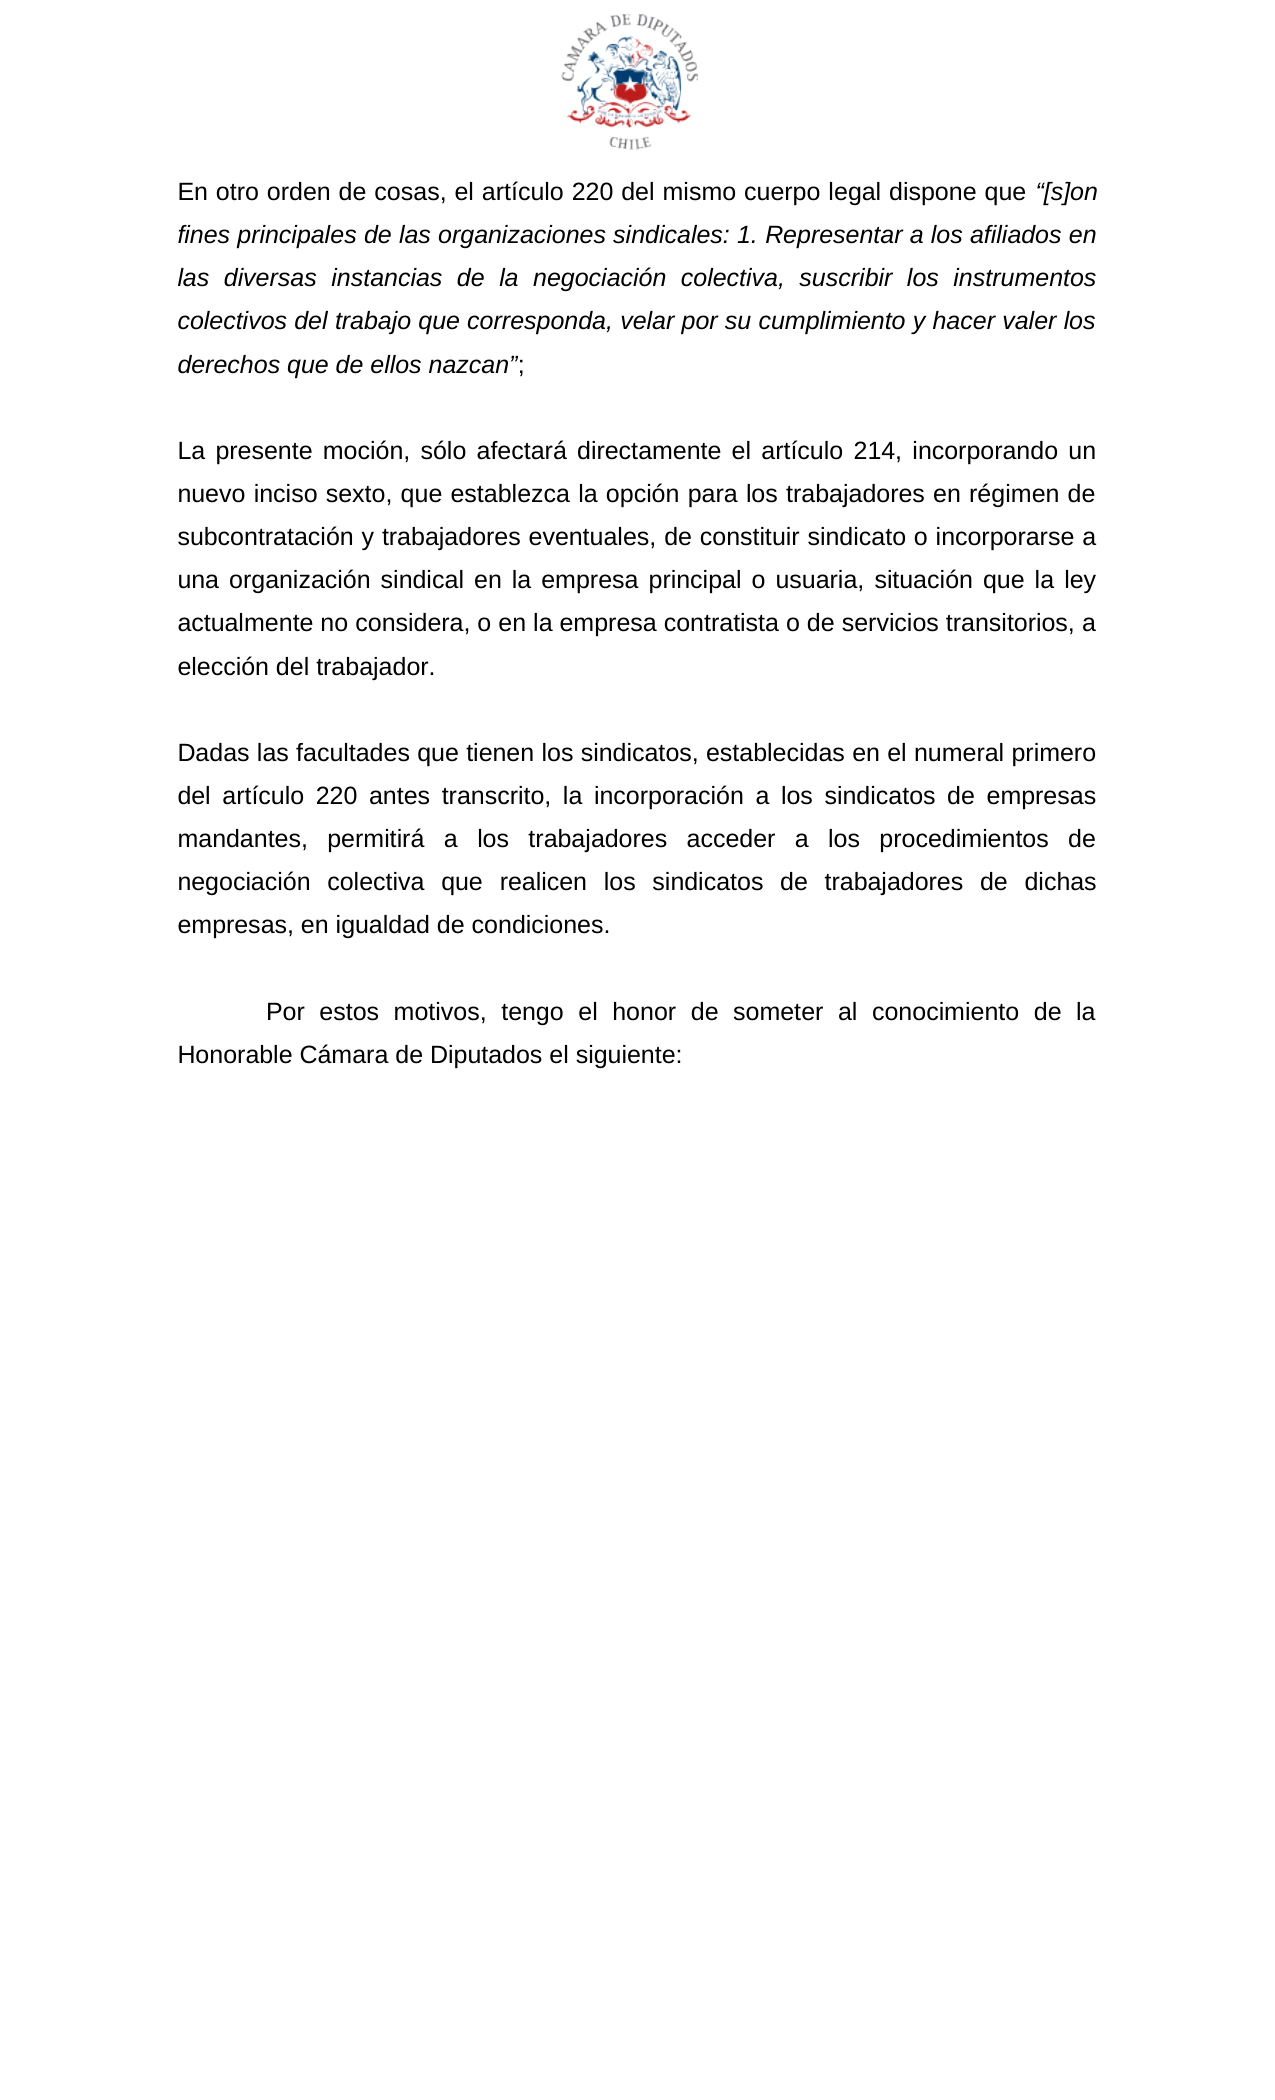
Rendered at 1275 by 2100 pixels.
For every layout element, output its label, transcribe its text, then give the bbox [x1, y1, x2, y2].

text Dadas las facultades que tienen los sindicatos, establecidas en el numeral primero del artículo 220 antes transcrito, la incorporación a los sindicatos de empresas mandantes, permitirá a los trabajadores acceder a los procedimientos de negociación colectiva que realicen los sindicatos de trabajadores de dichas empresas, en igualdad de condiciones. [177, 738, 1098, 939]
text Por estos motivos, tengo el honor de someter al conocimiento de la Honorable Cámara de Diputados el siguiente: [177, 997, 1098, 1068]
text La presente moción, sólo afectará directamente el artículo 214, incorporando un nuevo inciso sexto, que establezca la opción para los trabajadores en régimen de subcontratación y trabajadores eventuales, de constituir sindicato o incorporarse a una organización sindical en la empresa principal o usuaria, situación que la ley actualmente no considera, o en la empresa contratista o de servicios transitorios, a elección del trabajador. [177, 436, 1098, 680]
picture [556, 11, 699, 154]
text En otro orden de cosas, el artículo 220 del mismo cuerpo legal dispone que “[s]on fines principales de las organizaciones sindicales: 1. Representar a los afiliados en las diversas instancias de la negociación colectiva, suscribir los instrumentos colectivos del trabajo que corresponda, velar por su cumplimiento y hacer valer los derechos que de ellos nazcan”; [177, 177, 1098, 378]
